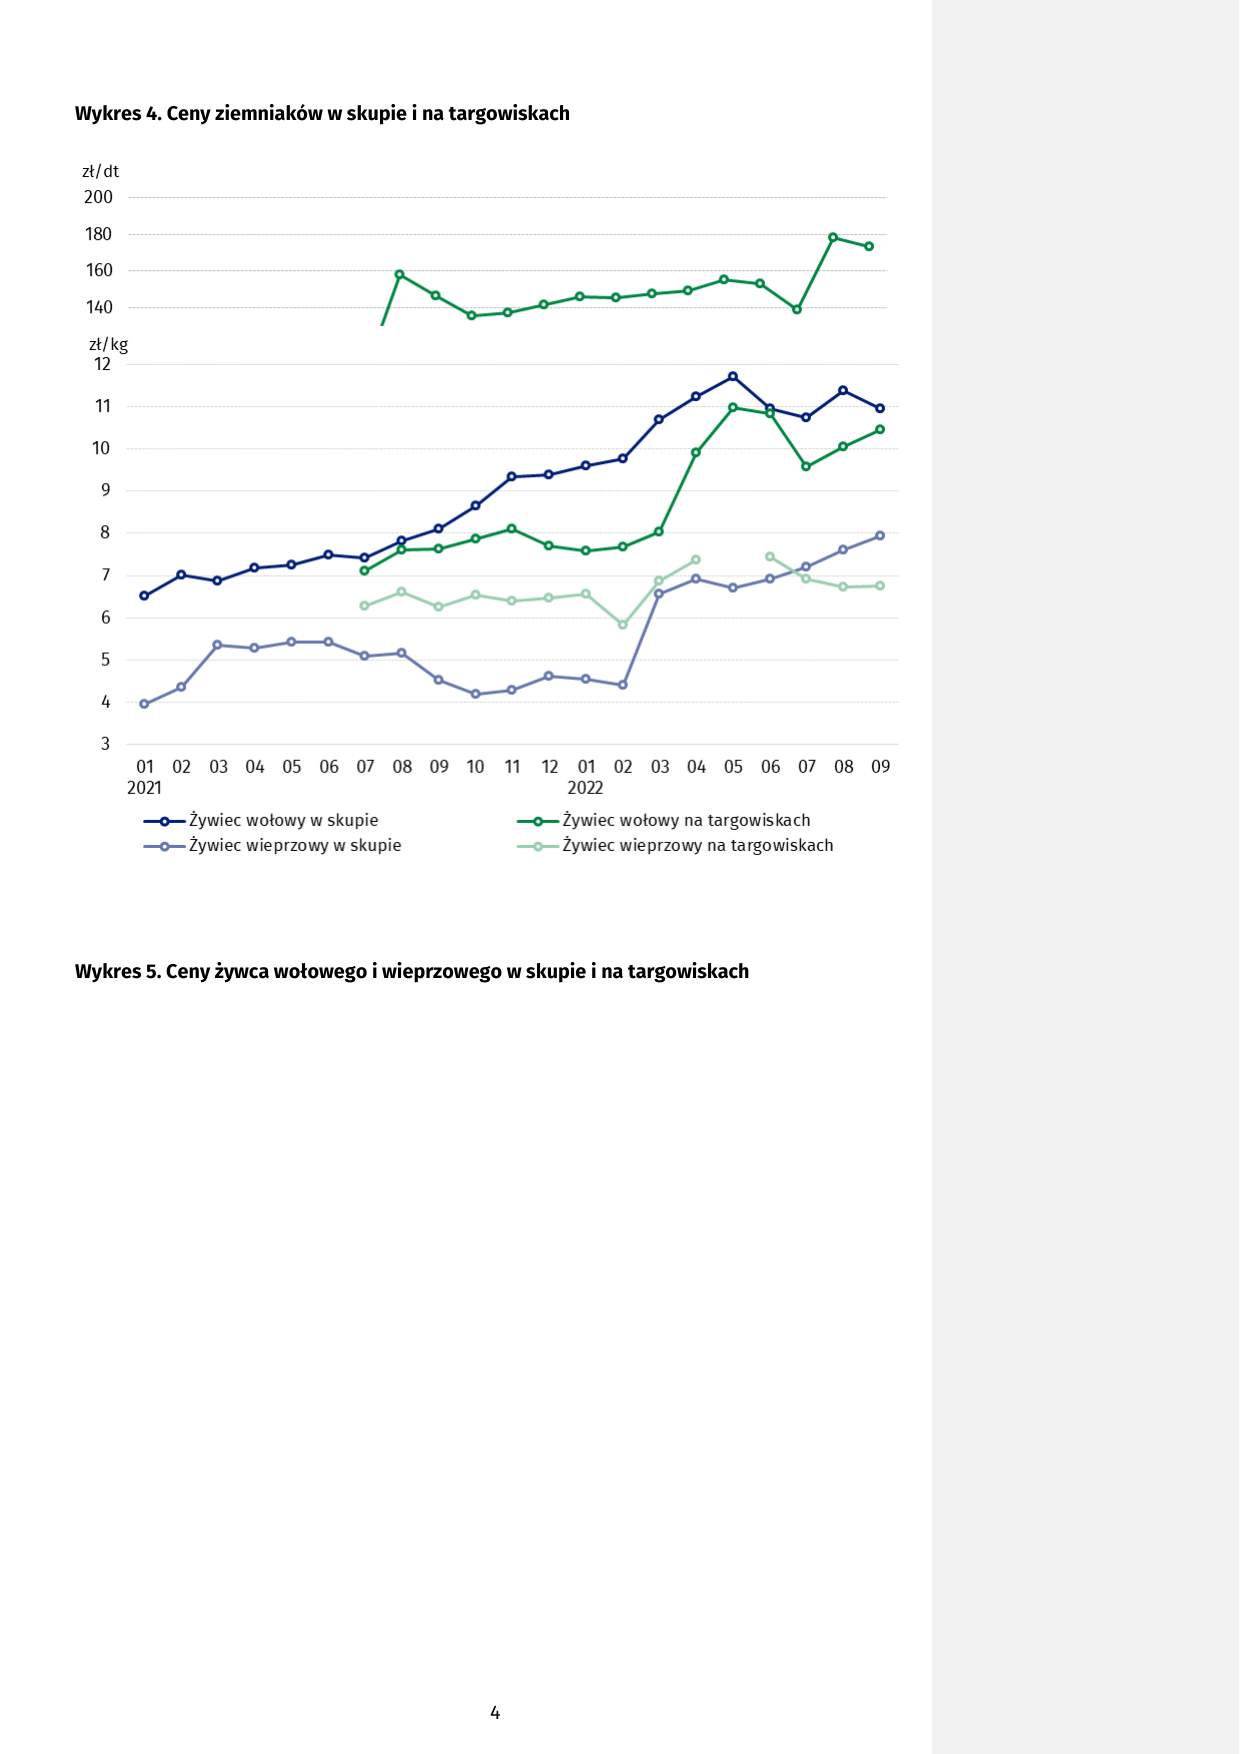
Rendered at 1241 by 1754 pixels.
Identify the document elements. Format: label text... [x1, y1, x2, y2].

picture [75, 156, 899, 873]
text Wykres 4. Ceny ziemniaków w skupie i na targowiskach [75, 102, 915, 126]
